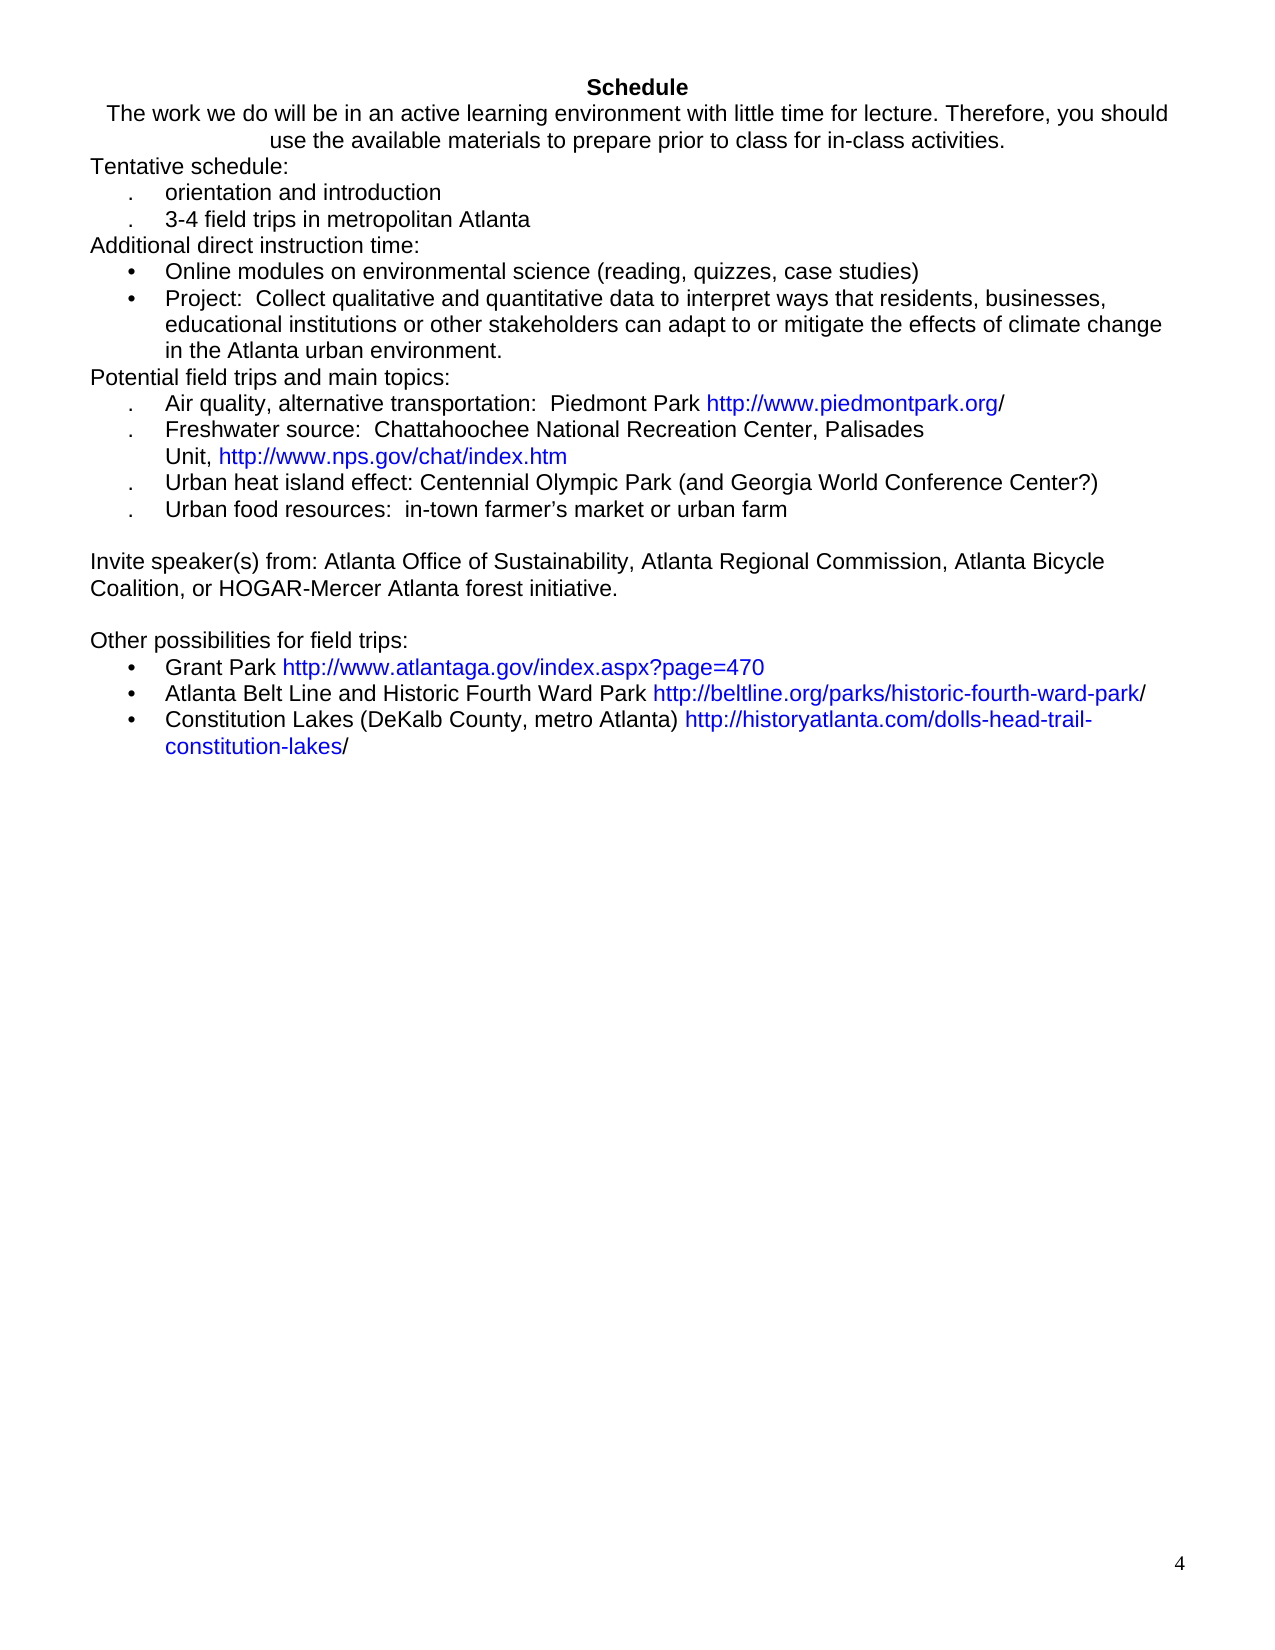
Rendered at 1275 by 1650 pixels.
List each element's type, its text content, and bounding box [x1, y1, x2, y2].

list Grant Park http://www.atlantaga.gov/index.aspx?page=470 [127, 654, 1185, 680]
text Potential field trips and main topics: [90, 364, 1185, 390]
list Freshwater source: Chattahoochee National Recreation Center, Palisades Unit, http://www.nps.gov/chat/index.htm [127, 416, 1185, 469]
text Tentative schedule: [90, 153, 1185, 179]
text Schedule [90, 74, 1185, 100]
list Atlanta Belt Line and Historic Fourth Ward Park http://beltline.org/parks/historic-fourth-ward-park/ [127, 680, 1185, 706]
list Project: Collect qualitative and quantitative data to interpret ways that residents, businesses, educational institutions or other stakeholders can adapt to or mitigate the effects of climate change in the Atlanta urban environment. [127, 285, 1185, 364]
text Invite speaker(s) from: Atlanta Office of Sustainability, Atlanta Regional Commission, Atlanta Bicycle Coalition, or HOGAR-Mercer Atlanta forest initiative. [90, 548, 1185, 601]
list Urban heat island effect: Centennial Olympic Park (and Georgia World Conference Center?) [127, 469, 1185, 496]
list 3-4 field trips in metropolitan Atlanta [127, 206, 1185, 232]
list Urban food resources: in-town farmer’s market or urban farm [127, 496, 1185, 522]
list orientation and introduction [127, 179, 1185, 206]
text Additional direct instruction time: [90, 232, 1185, 258]
text The work we do will be in an active learning environment with little time for lecture. Therefore, you should use the available materials to prepare prior to class for in-class activities. [90, 100, 1185, 153]
list Constitution Lakes (DeKalb County, metro Atlanta) http://historyatlanta.com/dolls-head-trail-constitution-lakes/ [127, 706, 1185, 759]
list Online modules on environmental science (reading, quizzes, case studies) [127, 258, 1185, 285]
text Other possibilities for field trips: [90, 627, 1185, 654]
list Air quality, alternative transportation: Piedmont Park http://www.piedmontpark.org/ [127, 390, 1185, 416]
